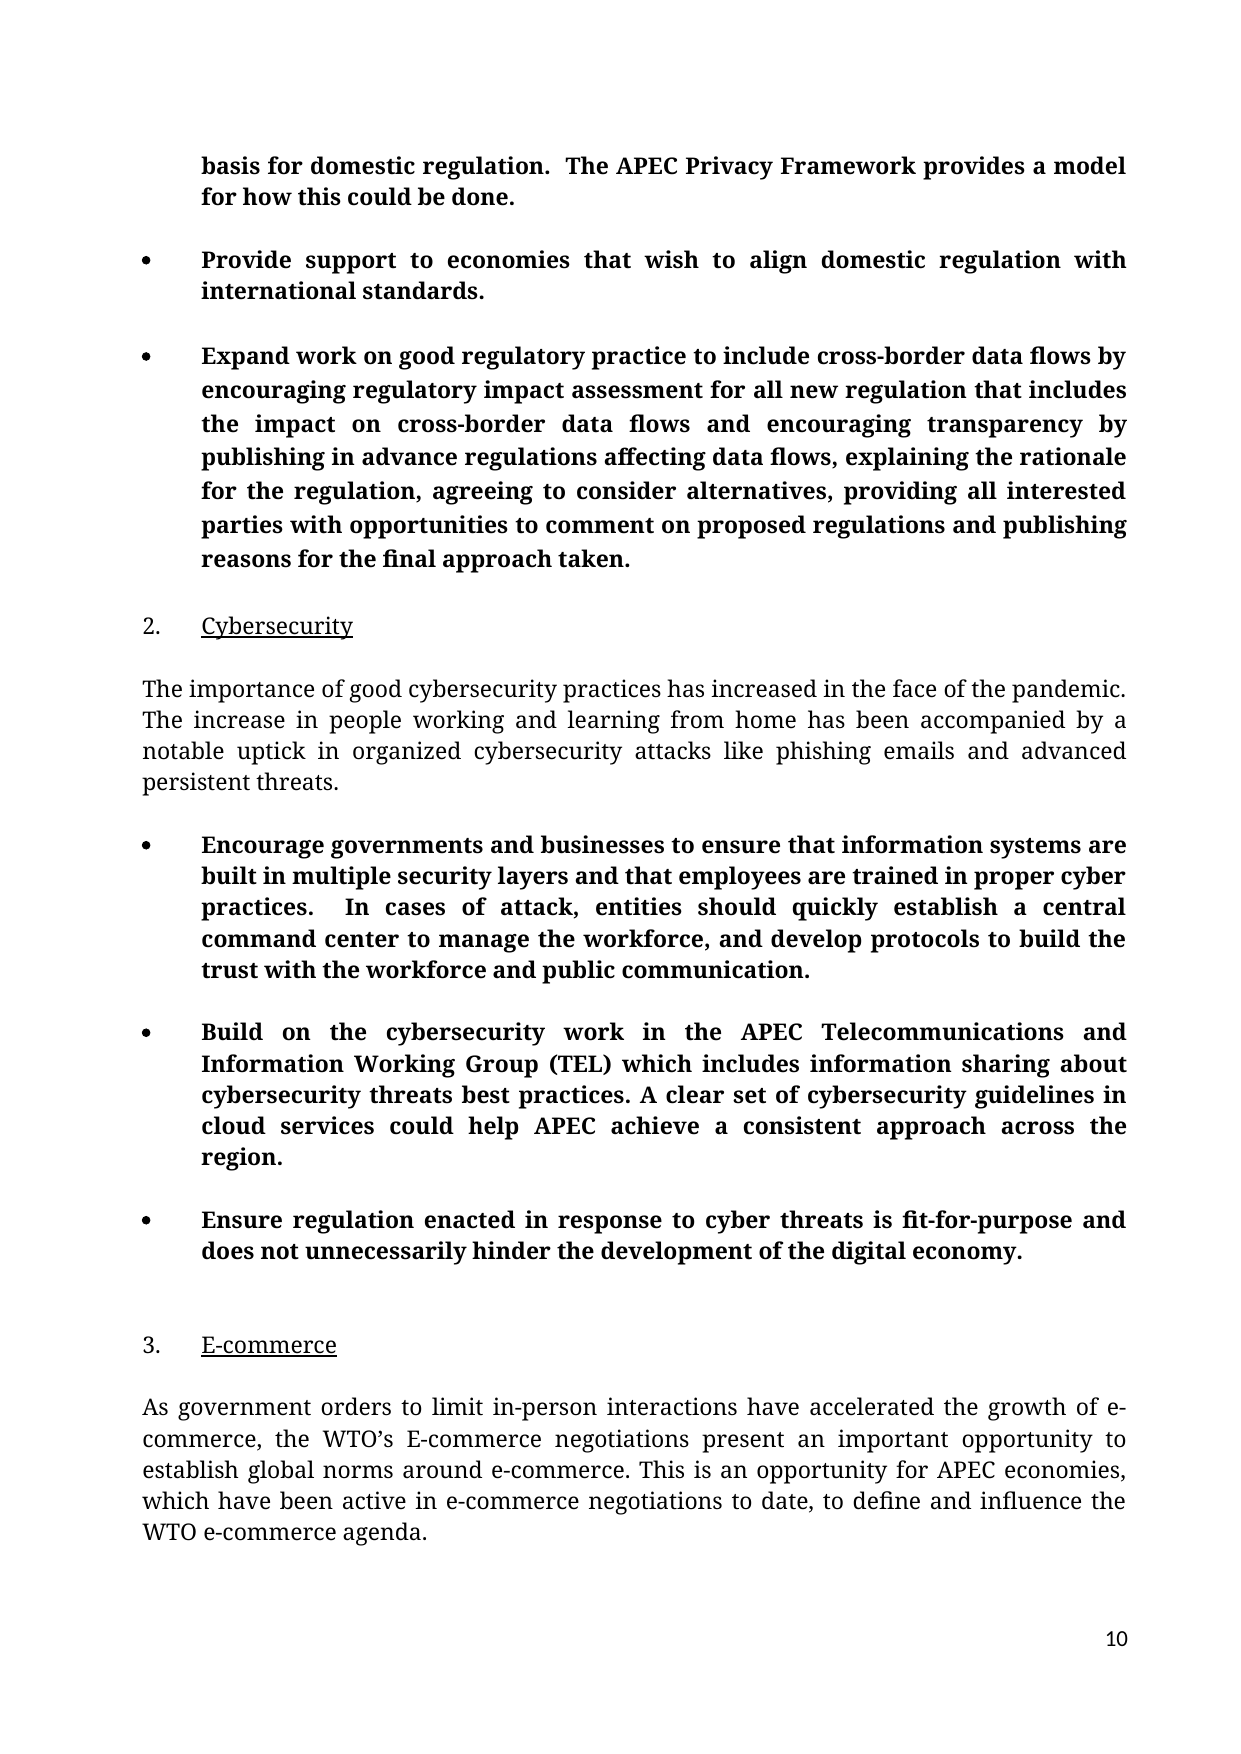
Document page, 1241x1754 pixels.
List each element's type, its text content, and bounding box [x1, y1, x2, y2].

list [142, 150, 1128, 212]
list Provide support to economies that wish to align domestic regulation with international standards. [142, 244, 1128, 306]
text As government orders to limit in-person interactions have accelerated the growth of e-commerce, the WTO’s E-commerce negotiations present an important opportunity to establish global norms around e-commerce. This is an opportunity for APEC economies, which have been active in e-commerce negotiations to date, to define and influence the WTO e-commerce agenda. [142, 1391, 1128, 1547]
list The importance of good cybersecurity practices has increased in the face of the pandemic. The increase in people working and learning from home has been accompanied by a notable uptick in organized cybersecurity attacks like phishing emails and advanced persistent threats. [142, 672, 1128, 797]
list Cybersecurity [142, 610, 1128, 641]
list Encourage governments and businesses to ensure that information systems are built in multiple security layers and that employees are trained in proper cyber practices. In cases of attack, entities should quickly establish a central command center to manage the workforce, and develop protocols to build the trust with the workforce and public communication. [142, 829, 1128, 985]
list E-commerce [142, 1329, 1128, 1360]
list Build on the cybersecurity work in the APEC Telecommunications and Information Working Group (TEL) which includes information sharing about cybersecurity threats best practices. A clear set of cybersecurity guidelines in cloud services could help APEC achieve a consistent approach across the region. [142, 1016, 1128, 1172]
list Ensure regulation enacted in response to cyber threats is fit-for-purpose and does not unnecessarily hinder the development of the digital economy. [142, 1204, 1128, 1266]
list Expand work on good regulatory practice to include cross-border data flows by encouraging regulatory impact assessment for all new regulation that includes the impact on cross-border data flows and encouraging transparency by publishing in advance regulations affecting data flows, explaining the rationale for the regulation, agreeing to consider alternatives, providing all interested parties with opportunities to comment on proposed regulations and publishing reasons for the final approach taken. [142, 340, 1128, 574]
